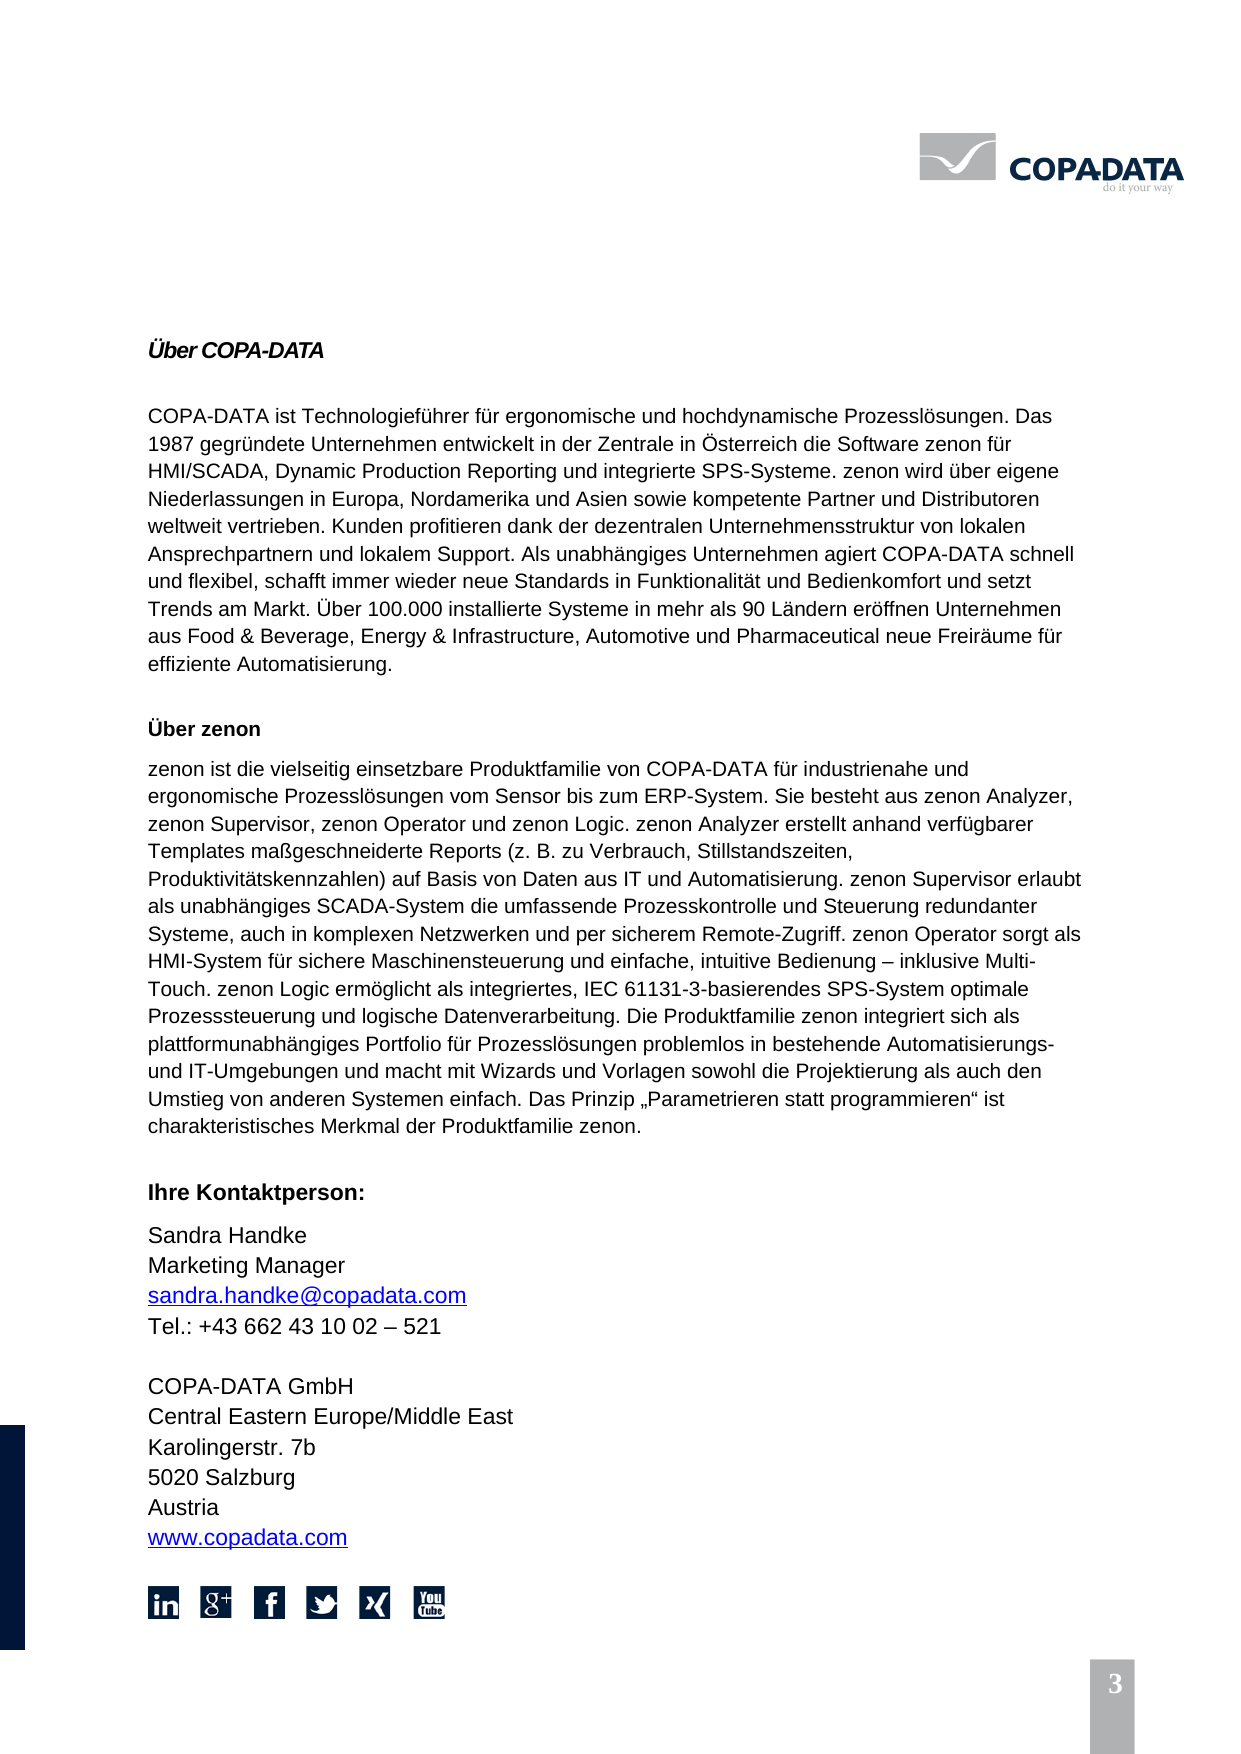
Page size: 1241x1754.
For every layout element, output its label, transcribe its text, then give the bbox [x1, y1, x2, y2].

picture [0, 1425, 25, 1650]
text www.copadata.com [148, 1524, 1092, 1551]
text Ihre Kontaktperson: [148, 1179, 1092, 1206]
text COPA-DATA ist Technologieführer für ergonomische und hochdynamische Prozesslösungen. Das 1987 gegründete Unternehmen entwickelt in der Zentrale in Österreich die Software zenon für HMI/SCADA, Dynamic Production Reporting und integrierte SPS-Systeme. zenon wird über eigene Niederlassungen in Europa, Nordamerika und Asien sowie kompetente Partner und Distributoren weltweit vertrieben. Kunden profitieren dank der dezentralen Unternehmensstruktur von lokalen Ansprechpartnern und lokalem Support. Als unabhängiges Unternehmen agiert COPA-DATA schnell und flexibel, schafft immer wieder neue Standards in Funktionalität und Bedienkomfort und setzt Trends am Markt. Über 100.000 installierte Systeme in mehr als 90 Ländern eröffnen Unternehmen aus Food & Beverage, Energy & Infrastructure, Automotive und Pharmaceutical neue Freiräume für effiziente Automatisierung. [148, 404, 1092, 676]
text Tel.: +43 662 43 10 02 – 521 [148, 1313, 1092, 1339]
picture [147, 1586, 179, 1618]
text sandra.handke@copadata.com [148, 1282, 1092, 1309]
picture [358, 1586, 390, 1618]
text zenon ist die vielseitig einsetzbare Produktfamilie von COPA-DATA für industrienahe und ergonomische Prozesslösungen vom Sensor bis zum ERP-System. Sie besteht aus zenon Analyzer, zenon Supervisor, zenon Operator und zenon Logic. zenon Analyzer erstellt anhand verfügbarer Templates maßgeschneiderte Reports (z. B. zu Verbrauch, Stillstandszeiten, Produktivitätskennzahlen) auf Basis von Daten aus IT und Automatisierung. zenon Supervisor erlaubt als unabhängiges SCADA-System die umfassende Prozesskontrolle und Steuerung redundanter Systeme, auch in komplexen Netzwerken und per sicherem Remote-Zugriff. zenon Operator sorgt als HMI-System für sichere Maschinensteuerung und einfache, intuitive Bedienung – inklusive Multi-Touch. zenon Logic ermöglicht als integriertes, IEC 61131-3-basierendes SPS-System optimale Prozesssteuerung und logische Datenverarbeitung. Die Produktfamilie zenon integriert sich als plattformunabhängiges Portfolio für Prozesslösungen problemlos in bestehende Automatisierungs- und IT-Umgebungen und macht mit Wizards und Vorlagen sowohl die Projektierung als auch den Umstieg von anderen Systemen einfach. Das Prinzip „Parametrieren statt programmieren“ ist charakteristisches Merkmal der Produktfamilie zenon. [148, 757, 1092, 1138]
picture [200, 1586, 232, 1618]
text Karolingerstr. 7b [148, 1433, 1092, 1460]
picture [890, 113, 1210, 201]
picture [305, 1586, 337, 1618]
text Central Eastern Europe/Middle East [148, 1403, 1092, 1430]
picture [253, 1586, 285, 1618]
text Austria [148, 1494, 1092, 1520]
text 5020 Salzburg [148, 1464, 1092, 1490]
picture [413, 1586, 445, 1618]
text Über zenon [148, 717, 1092, 741]
text Marketing Manager [148, 1252, 1092, 1279]
text Über COPA-DATA [148, 337, 1092, 363]
text Sandra Handke [148, 1222, 1092, 1248]
text COPA-DATA GmbH [148, 1373, 1092, 1399]
